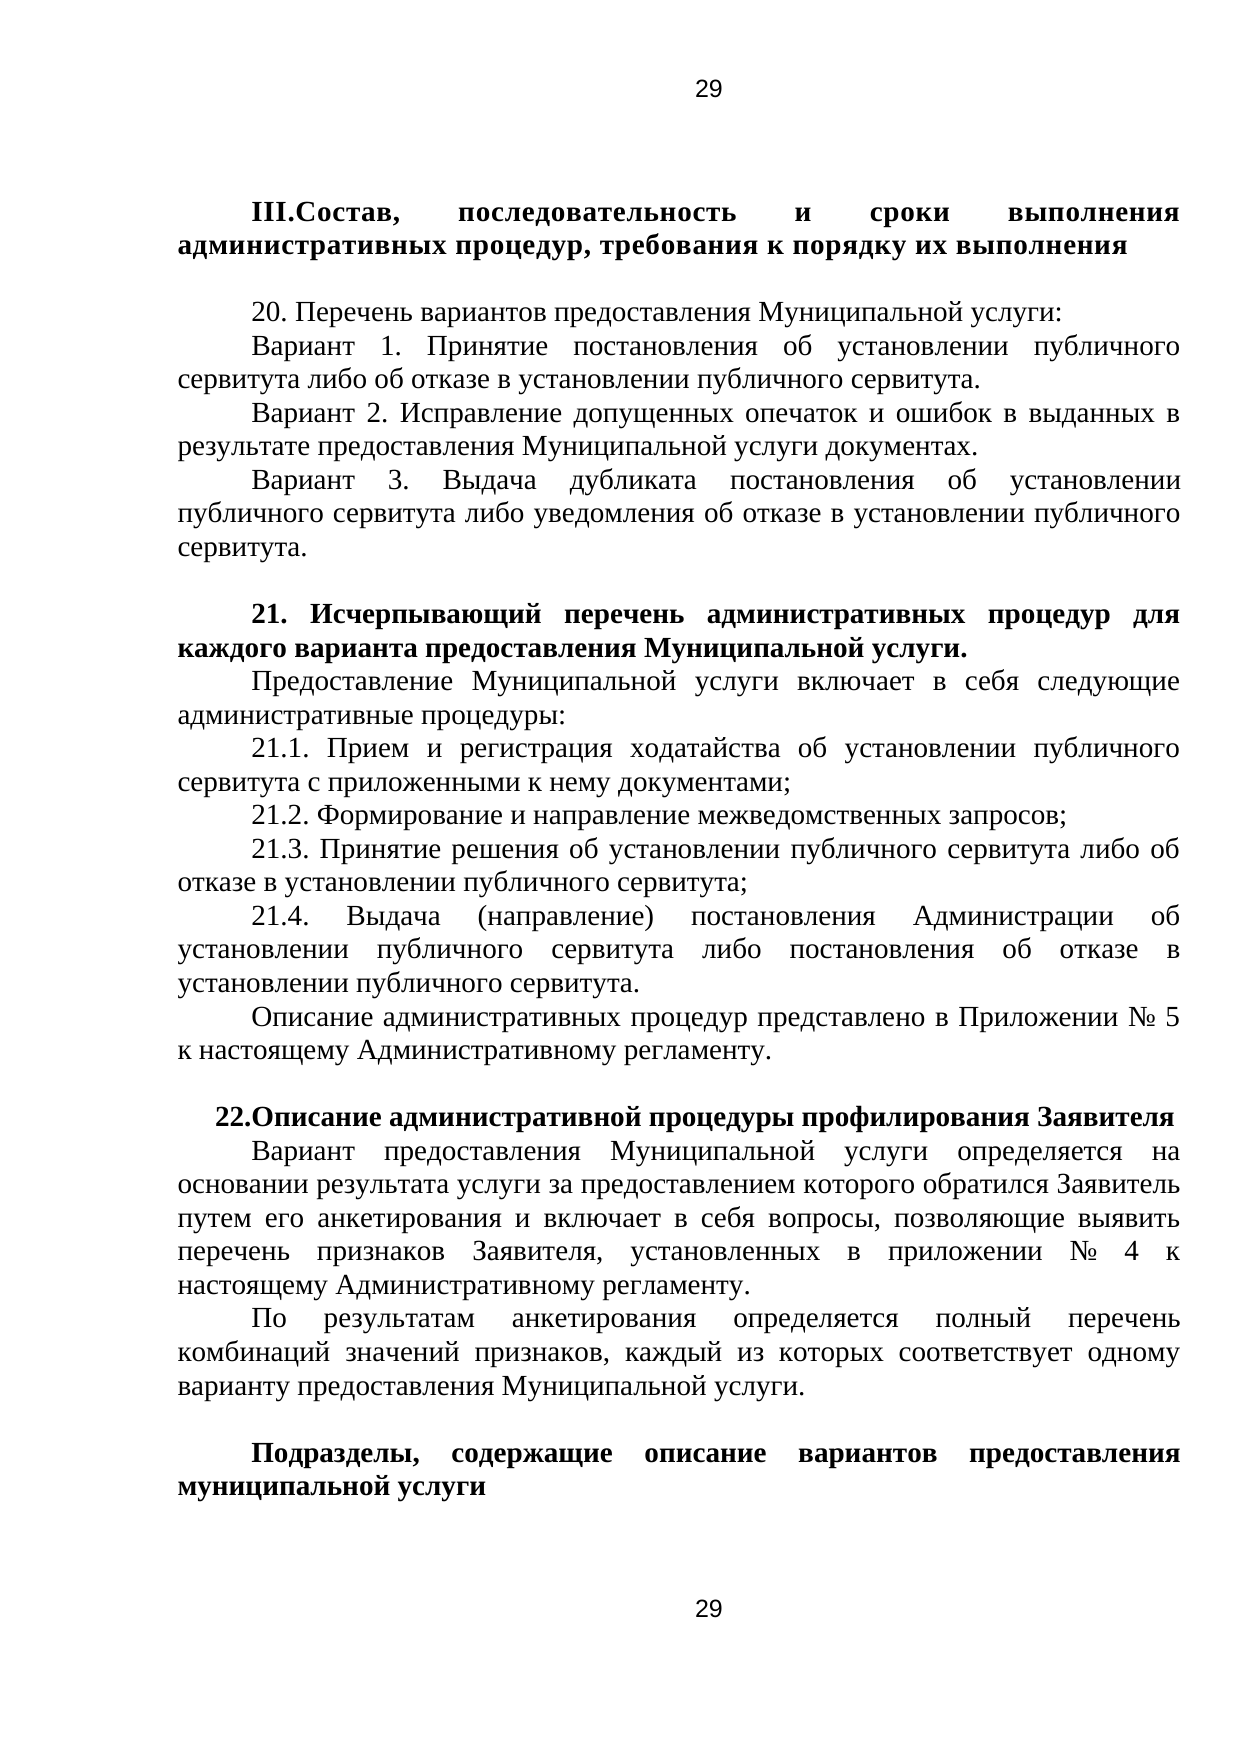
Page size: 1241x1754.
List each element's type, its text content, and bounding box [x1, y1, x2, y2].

text 22.Описание административной процедуры профилирования Заявителя [215, 1099, 1181, 1133]
text Вариант 2. Исправление допущенных опечаток и ошибок в выданных в результате предоставления Муниципальной услуги документах. [177, 395, 1181, 462]
text По результатам анкетирования определяется полный перечень комбинаций значений признаков, каждый из которых соответствует одному варианту предоставления Муниципальной услуги. [177, 1301, 1181, 1401]
text 20. Перечень вариантов предоставления Муниципальной услуги: [177, 294, 1181, 328]
text Вариант предоставления Муниципальной услуги определяется на основании результата услуги за предоставлением которого обратился Заявитель путем его анкетирования и включает в себя вопросы, позволяющие выявить перечень признаков Заявителя, установленных в приложении № 4 к настоящему Административному регламенту. [177, 1133, 1181, 1301]
text 21.4. Выдача (направление) постановления Администрации об установлении публичного сервитута либо постановления об отказе в установлении публичного сервитута. [177, 898, 1181, 999]
text 21.1. Прием и регистрация ходатайства об установлении публичного сервитута с приложенными к нему документами; [177, 730, 1181, 797]
text Описание административных процедур представлено в Приложении № 5 к настоящему Административному регламенту. [177, 999, 1181, 1066]
text Подразделы, содержащие описание вариантов предоставления муниципальной услуги [177, 1435, 1181, 1502]
text Вариант 1. Принятие постановления об установлении публичного сервитута либо об отказе в установлении публичного сервитута. [177, 328, 1181, 395]
text Вариант 3. Выдача дубликата постановления об установлении публичного сервитута либо уведомления об отказе в установлении публичного сервитута. [177, 462, 1181, 563]
text 21.3. Принятие решения об установлении публичного сервитута либо об отказе в установлении публичного сервитута; [177, 831, 1181, 898]
text 21.2. Формирование и направление межведомственных запросов; [177, 797, 1181, 831]
title 21. Исчерпывающий перечень административных процедур для каждого варианта предоставления Муниципальной услуги. [177, 596, 1181, 663]
text III.Состав, последовательность и сроки выполнения административных процедур, требования к порядку их выполнения [177, 194, 1181, 261]
text Предоставление Муниципальной услуги включает в себя следующие административные процедуры: [177, 663, 1181, 730]
